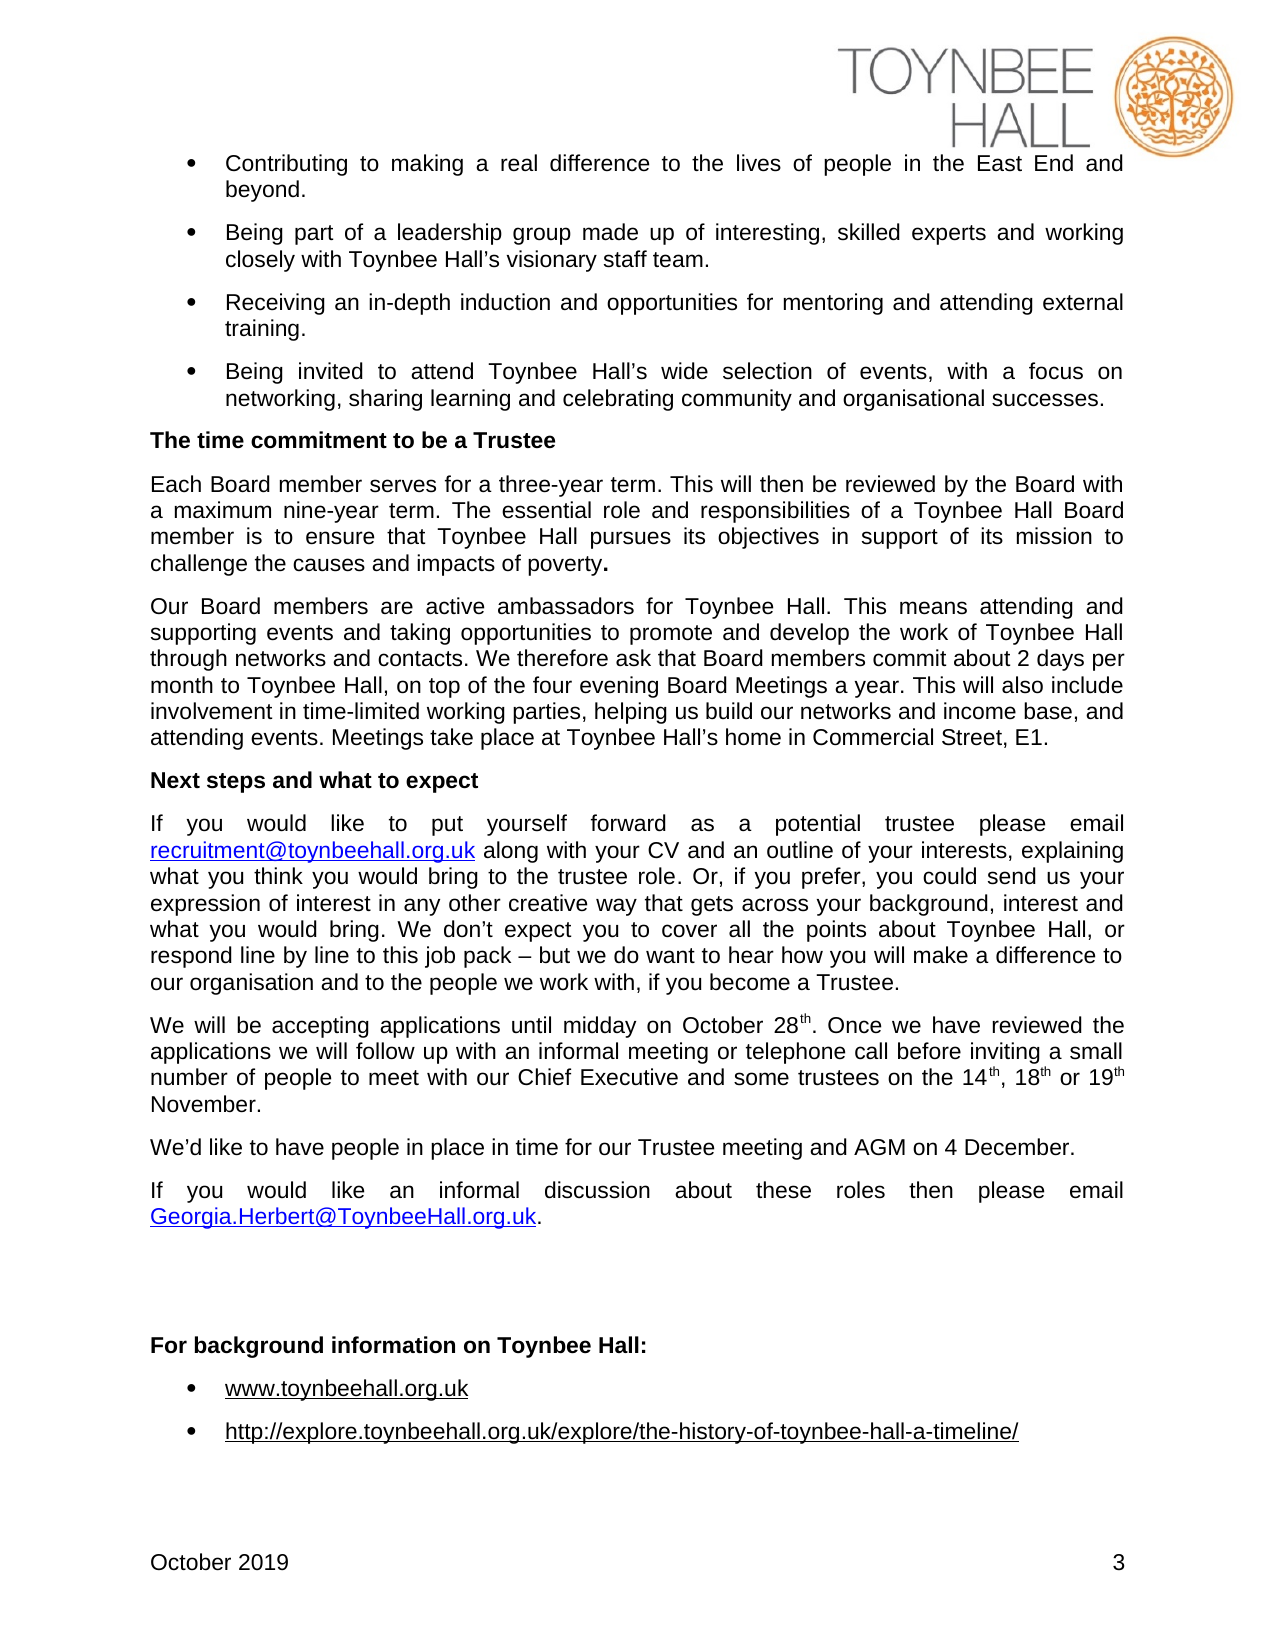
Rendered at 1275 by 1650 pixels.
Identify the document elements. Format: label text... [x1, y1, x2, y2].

list Receiving an in-depth induction and opportunities for mentoring and attending external training. [187, 289, 1125, 341]
text We’d like to have people in place in time for our Trustee meeting and AGM on 4 December. [150, 1134, 1125, 1160]
list Being part of a leadership group made up of interesting, skilled experts and working closely with Toynbee Hall’s visionary staff team. [187, 219, 1125, 272]
list www.toynbeehall.org.uk [187, 1375, 1125, 1401]
text If you would like to put yourself forward as a potential trustee please email recruitment@toynbeehall.org.uk along with your CV and an outline of your interests, explaining what you think you would bring to the trustee role. Or, if you prefer, you could send us your expression of interest in any other creative way that gets across your background, interest and what you would bring. We don’t expect you to cover all the points about Toynbee Hall, or respond line by line to this job pack – but we do want to hear how you will make a difference to our organisation and to the people we work with, if you become a Trustee. [150, 810, 1125, 995]
picture [794, 25, 1275, 172]
text We will be accepting applications until midday on October 28th. Once we have reviewed the applications we will follow up with an informal meeting or telephone call before inviting a small number of people to meet with our Chief Executive and some trustees on the 14th, 18th or 19th November. [150, 1012, 1125, 1117]
text Our Board members are active ambassadors for Toynbee Hall. This means attending and supporting events and taking opportunities to promote and develop the work of Toynbee Hall through networks and contacts. We therefore ask that Board members commit about 2 days per month to Toynbee Hall, on top of the four evening Board Meetings a year. This will also include involvement in time-limited working parties, helping us build our networks and income base, and attending events. Meetings take place at Toynbee Hall’s home in Commercial Street, E1. [150, 593, 1125, 751]
text Each Board member serves for a three-year term. This will then be reviewed by the Board with a maximum nine-year term. The essential role and responsibilities of a Toynbee Hall Board member is to ensure that Toynbee Hall pursues its objectives in support of its mission to challenge the causes and impacts of poverty. [150, 471, 1125, 576]
text For background information on Toynbee Hall: [150, 1332, 1125, 1358]
list Contributing to making a real difference to the lives of people in the East End and beyond. [187, 150, 1125, 203]
text The time commitment to be a Trustee [150, 427, 1125, 454]
text Next steps and what to expect [150, 767, 1125, 794]
list http://explore.toynbeehall.org.uk/explore/the-history-of-toynbee-hall-a-timeline/ [187, 1418, 1125, 1444]
list Being invited to attend Toynbee Hall’s wide selection of events, with a focus on networking, sharing learning and celebrating community and organisational successes. [187, 358, 1125, 411]
text If you would like an informal discussion about these roles then please email Georgia.Herbert@ToynbeeHall.org.uk. [150, 1177, 1125, 1229]
